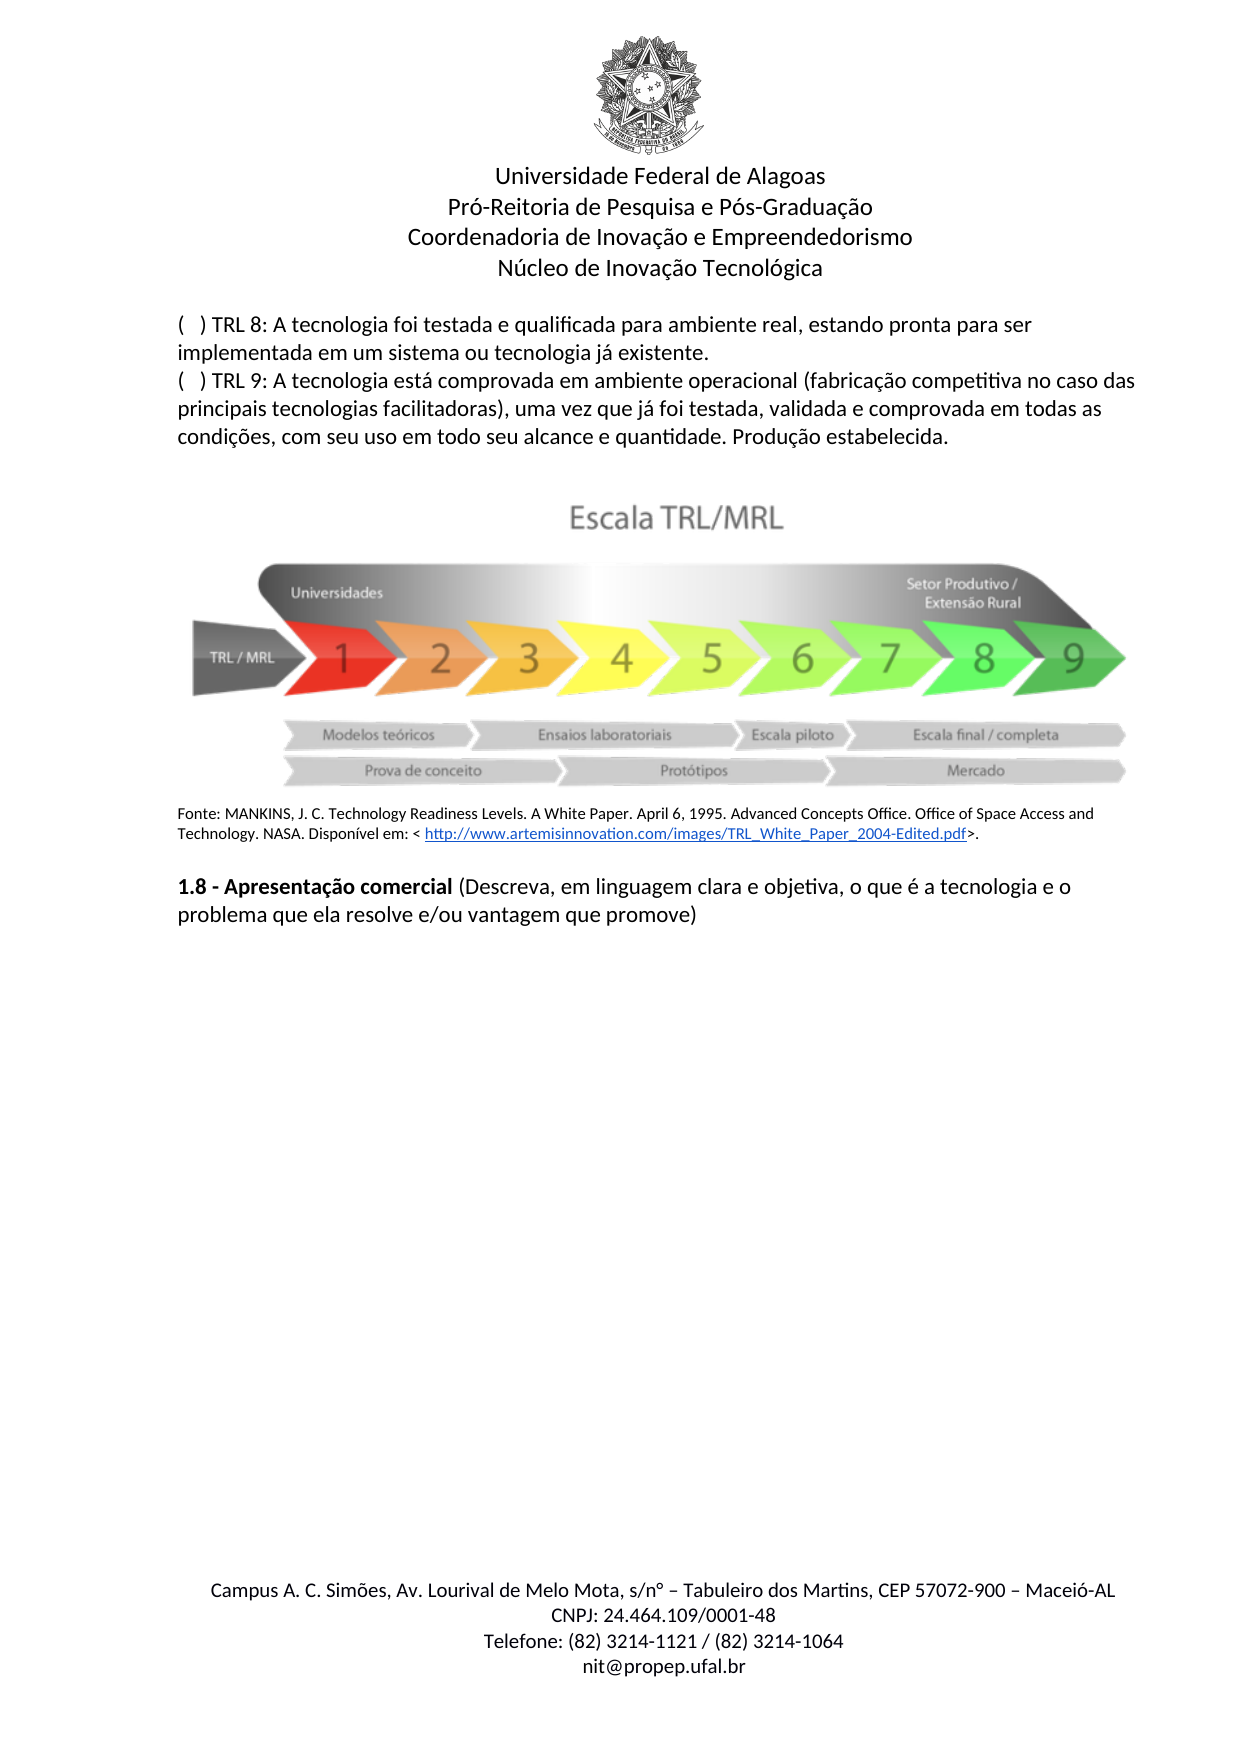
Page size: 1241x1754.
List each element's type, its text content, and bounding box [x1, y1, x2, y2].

text ( ) TRL 9: A tecnologia está comprovada em ambiente operacional (fabricação competitiva no caso das principais tecnologias facilitadoras), uma vez que já foi testada, validada e comprovada em todas as condições, com seu uso em todo seu alcance e quantidade. Produção estabelecida. [177, 366, 1152, 450]
picture [593, 36, 704, 155]
text ( ) TRL 8: A tecnologia foi testada e qualificada para ambiente real, estando pronta para ser implementada em um sistema ou tecnologia já existente. [177, 310, 1152, 366]
text 1.8 - Apresentação comercial (Descreva, em linguagem clara e objetiva, o que é a tecnologia e o problema que ela resolve e/ou vantagem que promove) [177, 872, 1152, 928]
picture [177, 478, 1152, 804]
text Fonte: MANKINS, J. C. Technology Readiness Levels. A White Paper. April 6, 1995. Advanced Concepts Office. Office of Space Access and Technology. NASA. Disponível em: < http://www.artemisinnovation.com/images/TRL_White_Paper_2004-Edited.pdf>. [177, 804, 1152, 844]
